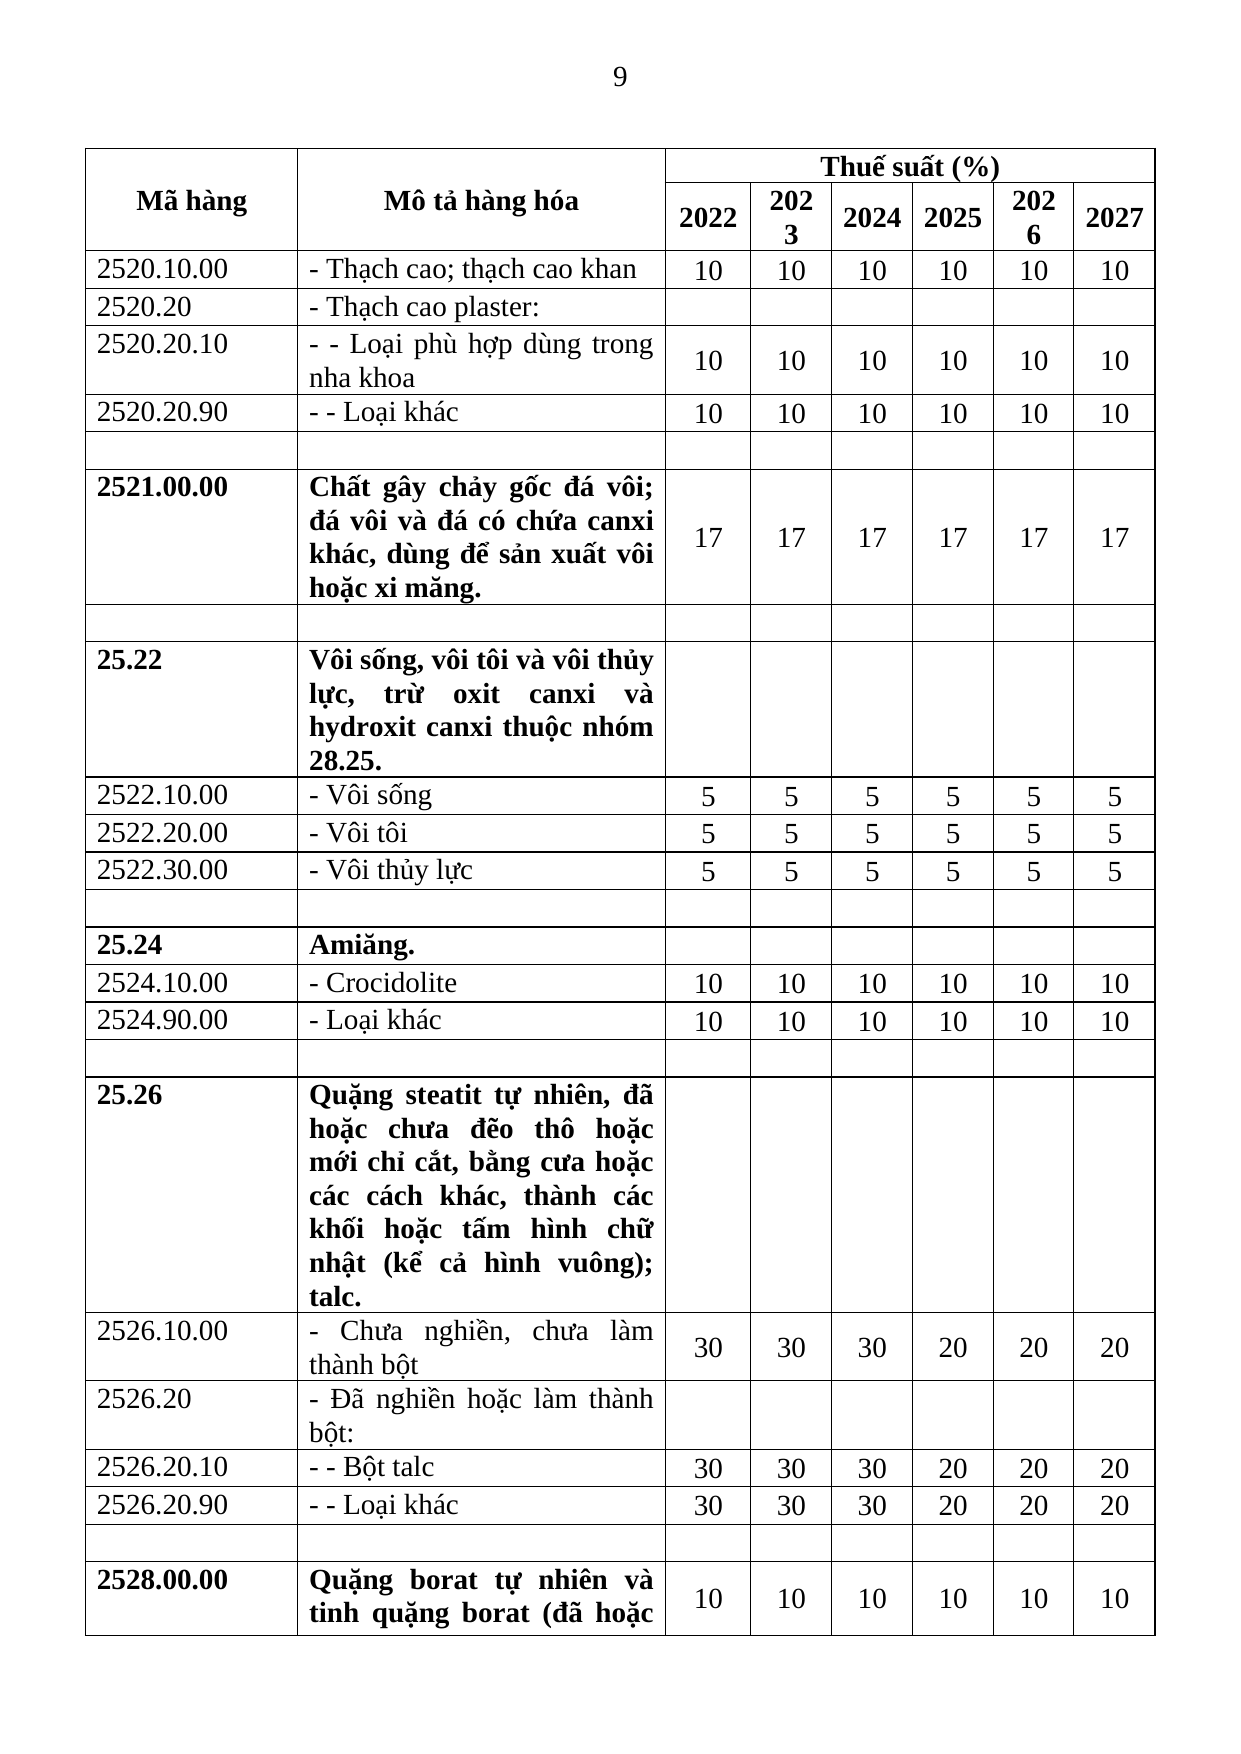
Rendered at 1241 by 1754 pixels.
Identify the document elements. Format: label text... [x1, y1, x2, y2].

table_cell 2524.90.00 [86, 1003, 297, 1039]
table_cell 10 [751, 1562, 831, 1635]
table_cell [913, 928, 993, 964]
table_cell [298, 890, 665, 926]
table_cell 5 [913, 778, 993, 814]
table_cell 10 [994, 326, 1073, 393]
table_cell - Chưa nghiền, chưa làm thành bột [298, 1313, 665, 1380]
table_cell 5 [751, 815, 831, 851]
table_cell 2026 [994, 183, 1073, 250]
table_cell 10 [832, 1003, 912, 1039]
table_cell [832, 928, 912, 964]
table_cell [751, 1525, 831, 1561]
table_cell 10 [751, 965, 831, 1001]
table_cell [751, 605, 831, 641]
table_cell 5 [913, 815, 993, 851]
table_cell 5 [751, 778, 831, 814]
table_cell [751, 890, 831, 926]
table_cell 10 [832, 965, 912, 1001]
table_cell 5 [832, 778, 912, 814]
table_cell [1074, 289, 1154, 325]
table_cell [994, 1078, 1073, 1312]
table_cell [913, 605, 993, 641]
table_cell - Vôi thủy lực [298, 853, 665, 889]
table_cell 2522.30.00 [86, 853, 297, 889]
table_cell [298, 1562, 665, 1635]
table_cell [994, 928, 1073, 964]
table_cell Amiăng. [298, 928, 665, 964]
table_cell [832, 642, 912, 776]
table_cell 2524.10.00 [86, 965, 297, 1001]
table_cell 10 [832, 1562, 912, 1635]
table_cell 20 [994, 1487, 1073, 1523]
table_cell 2526.20.90 [86, 1487, 297, 1523]
table_cell 5 [751, 853, 831, 889]
table_cell 2522.20.00 [86, 815, 297, 851]
table_cell 30 [832, 1450, 912, 1486]
table_cell [1074, 1040, 1154, 1076]
table_cell 2521.00.00 [86, 470, 297, 604]
table_header Mã hàng [86, 149, 297, 250]
table_cell 20 [913, 1450, 993, 1486]
table_cell - - Loại khác [298, 395, 665, 431]
table_cell 10 [1074, 395, 1154, 431]
table_cell [913, 1381, 993, 1448]
table_cell 25.26 [86, 1078, 297, 1312]
table_cell [666, 1525, 750, 1561]
table_cell - Vôi tôi [298, 815, 665, 851]
table_cell [86, 890, 297, 926]
table_cell 2520.20.10 [86, 326, 297, 393]
table_cell 17 [994, 470, 1073, 604]
table_cell [751, 1040, 831, 1076]
table_cell - - Loại khác [298, 1487, 665, 1523]
table_cell [913, 642, 993, 776]
table_cell [832, 289, 912, 325]
table_cell 2526.20.10 [86, 1450, 297, 1486]
table_cell [1074, 928, 1154, 964]
table_cell 30 [751, 1313, 831, 1380]
table_cell - - Bột talc [298, 1450, 665, 1486]
table_cell 10 [666, 251, 750, 288]
table_cell [994, 289, 1073, 325]
table_cell [913, 890, 993, 926]
table_cell - Crocidolite [298, 965, 665, 1001]
table_cell 5 [1074, 853, 1154, 889]
table_cell 2022 [666, 183, 750, 250]
table_cell [298, 1525, 665, 1561]
table_cell 30 [832, 1487, 912, 1523]
table_cell 20 [913, 1487, 993, 1523]
table_cell [86, 605, 297, 641]
table_cell 5 [1074, 815, 1154, 851]
table_cell 25.24 [86, 928, 297, 964]
table_cell 30 [751, 1487, 831, 1523]
table_cell 10 [1074, 326, 1154, 393]
table_cell [751, 432, 831, 468]
table_cell 20 [994, 1450, 1073, 1486]
table_cell 30 [666, 1487, 750, 1523]
table_cell 30 [751, 1450, 831, 1486]
table_header Thuế suất (%) [666, 149, 1154, 182]
table_cell 10 [1074, 251, 1154, 288]
table_cell [666, 890, 750, 926]
table_cell [1074, 605, 1154, 641]
table_cell [994, 605, 1073, 641]
table_cell [832, 1525, 912, 1561]
table_cell [994, 1040, 1073, 1076]
table_cell 2025 [913, 183, 993, 250]
table_cell 10 [751, 326, 831, 393]
table_cell [666, 289, 750, 325]
table_cell 5 [913, 853, 993, 889]
table_cell 30 [832, 1313, 912, 1380]
table_cell [751, 1381, 831, 1448]
table_cell 2522.10.00 [86, 778, 297, 814]
table_cell - Vôi sống [298, 778, 665, 814]
table_cell 10 [1074, 1003, 1154, 1039]
table_cell [832, 605, 912, 641]
table_cell 20 [1074, 1487, 1154, 1523]
table_cell 10 [994, 1003, 1073, 1039]
table_cell 5 [994, 853, 1073, 889]
table_cell 10 [994, 965, 1073, 1001]
table_cell [751, 289, 831, 325]
table_cell [1074, 890, 1154, 926]
table_cell [832, 432, 912, 468]
table_cell [751, 1078, 831, 1312]
table_cell [751, 642, 831, 776]
table_cell [298, 1040, 665, 1076]
table_cell [666, 642, 750, 776]
table_cell [86, 1040, 297, 1076]
table_cell Vôi sống, vôi tôi và vôi thủy lực, trừ oxit canxi và hydroxit canxi thuộc nhóm 28.25. [298, 642, 665, 776]
table_cell [666, 432, 750, 468]
table_cell [994, 1525, 1073, 1561]
table_cell 5 [994, 778, 1073, 814]
table_cell - - Loại phù hợp dùng trong nha khoa [298, 326, 665, 393]
table_cell 20 [1074, 1313, 1154, 1380]
table_cell 5 [666, 778, 750, 814]
table_cell 2023 [751, 183, 831, 250]
table_cell [666, 1040, 750, 1076]
table_cell 10 [832, 395, 912, 431]
table_cell [1074, 432, 1154, 468]
table_cell 10 [666, 1003, 750, 1039]
table_cell [913, 289, 993, 325]
table_cell 2024 [832, 183, 912, 250]
table_cell 10 [994, 395, 1073, 431]
table_cell - Thạch cao plaster: [298, 289, 665, 325]
table_cell 20 [913, 1313, 993, 1380]
table_cell [86, 1525, 297, 1561]
table_cell 10 [751, 1003, 831, 1039]
table_cell 10 [832, 326, 912, 393]
table_cell [994, 1381, 1073, 1448]
table_cell [832, 890, 912, 926]
table_cell 17 [913, 470, 993, 604]
table_cell 10 [666, 326, 750, 393]
table_cell [913, 1525, 993, 1561]
table_cell [298, 432, 665, 468]
table_cell 10 [913, 395, 993, 431]
table_cell [832, 1381, 912, 1448]
table_cell 25.22 [86, 642, 297, 776]
table_cell 10 [666, 1562, 750, 1635]
table_cell 10 [913, 1562, 993, 1635]
table_cell 10 [913, 965, 993, 1001]
table_cell 2526.20 [86, 1381, 297, 1448]
table_cell 5 [832, 853, 912, 889]
table_cell 20 [1074, 1450, 1154, 1486]
table_cell 10 [832, 251, 912, 288]
table_cell - Loại khác [298, 1003, 665, 1039]
table_cell 2526.10.00 [86, 1313, 297, 1380]
table_cell 5 [666, 815, 750, 851]
table_cell [666, 1381, 750, 1448]
table_cell 17 [751, 470, 831, 604]
table_cell [913, 1040, 993, 1076]
table_cell 2027 [1074, 183, 1154, 250]
table_cell 10 [666, 395, 750, 431]
table_cell 30 [666, 1313, 750, 1380]
table_cell 20 [994, 1313, 1073, 1380]
table_cell 2520.20.90 [86, 395, 297, 431]
table_cell [1074, 1078, 1154, 1312]
table_cell [86, 432, 297, 468]
table_cell 10 [1074, 965, 1154, 1001]
table_cell 17 [832, 470, 912, 604]
table_cell 10 [666, 965, 750, 1001]
table_cell - Thạch cao; thạch cao khan [298, 251, 665, 288]
table_cell 10 [913, 1003, 993, 1039]
table_header Mô tả hàng hóa [298, 149, 665, 250]
table_cell 5 [994, 815, 1073, 851]
table_cell 2520.20 [86, 289, 297, 325]
table_cell 17 [1074, 470, 1154, 604]
table_cell 5 [666, 853, 750, 889]
table_cell 10 [994, 251, 1073, 288]
table_cell [913, 1078, 993, 1312]
table_cell 10 [1074, 1562, 1154, 1635]
table_cell 10 [751, 251, 831, 288]
table_cell [666, 928, 750, 964]
table_cell 5 [832, 815, 912, 851]
table_cell [751, 928, 831, 964]
table_cell 10 [994, 1562, 1073, 1635]
table_cell [666, 605, 750, 641]
table_cell [298, 605, 665, 641]
table_cell [913, 432, 993, 468]
table_cell [1074, 642, 1154, 776]
table_cell [994, 642, 1073, 776]
table_cell [1074, 1381, 1154, 1448]
table_cell 2520.10.00 [86, 251, 297, 288]
table_cell Chất gây chảy gốc đá vôi; đá vôi và đá có chứa canxi khác, dùng để sản xuất vôi hoặc xi măng. [298, 470, 665, 604]
table_cell 2528.00.00 [86, 1562, 297, 1635]
table_cell [994, 890, 1073, 926]
table_cell 30 [666, 1450, 750, 1486]
table_cell [1074, 1525, 1154, 1561]
table_cell [994, 432, 1073, 468]
table_cell 5 [1074, 778, 1154, 814]
table_cell 10 [913, 326, 993, 393]
table_cell Quặng steatit tự nhiên, đã hoặc chưa đẽo thô hoặc mới chỉ cắt, bằng cưa hoặc các cách khác, thành các khối hoặc tấm hình chữ nhật (kể cả hình vuông); talc. [298, 1078, 665, 1312]
table_cell [666, 1078, 750, 1312]
table_cell [832, 1040, 912, 1076]
table_cell 10 [913, 251, 993, 288]
table_cell 10 [751, 395, 831, 431]
table_cell - Đã nghiền hoặc làm thành bột: [298, 1381, 665, 1448]
table_cell [832, 1078, 912, 1312]
table_cell 17 [666, 470, 750, 604]
